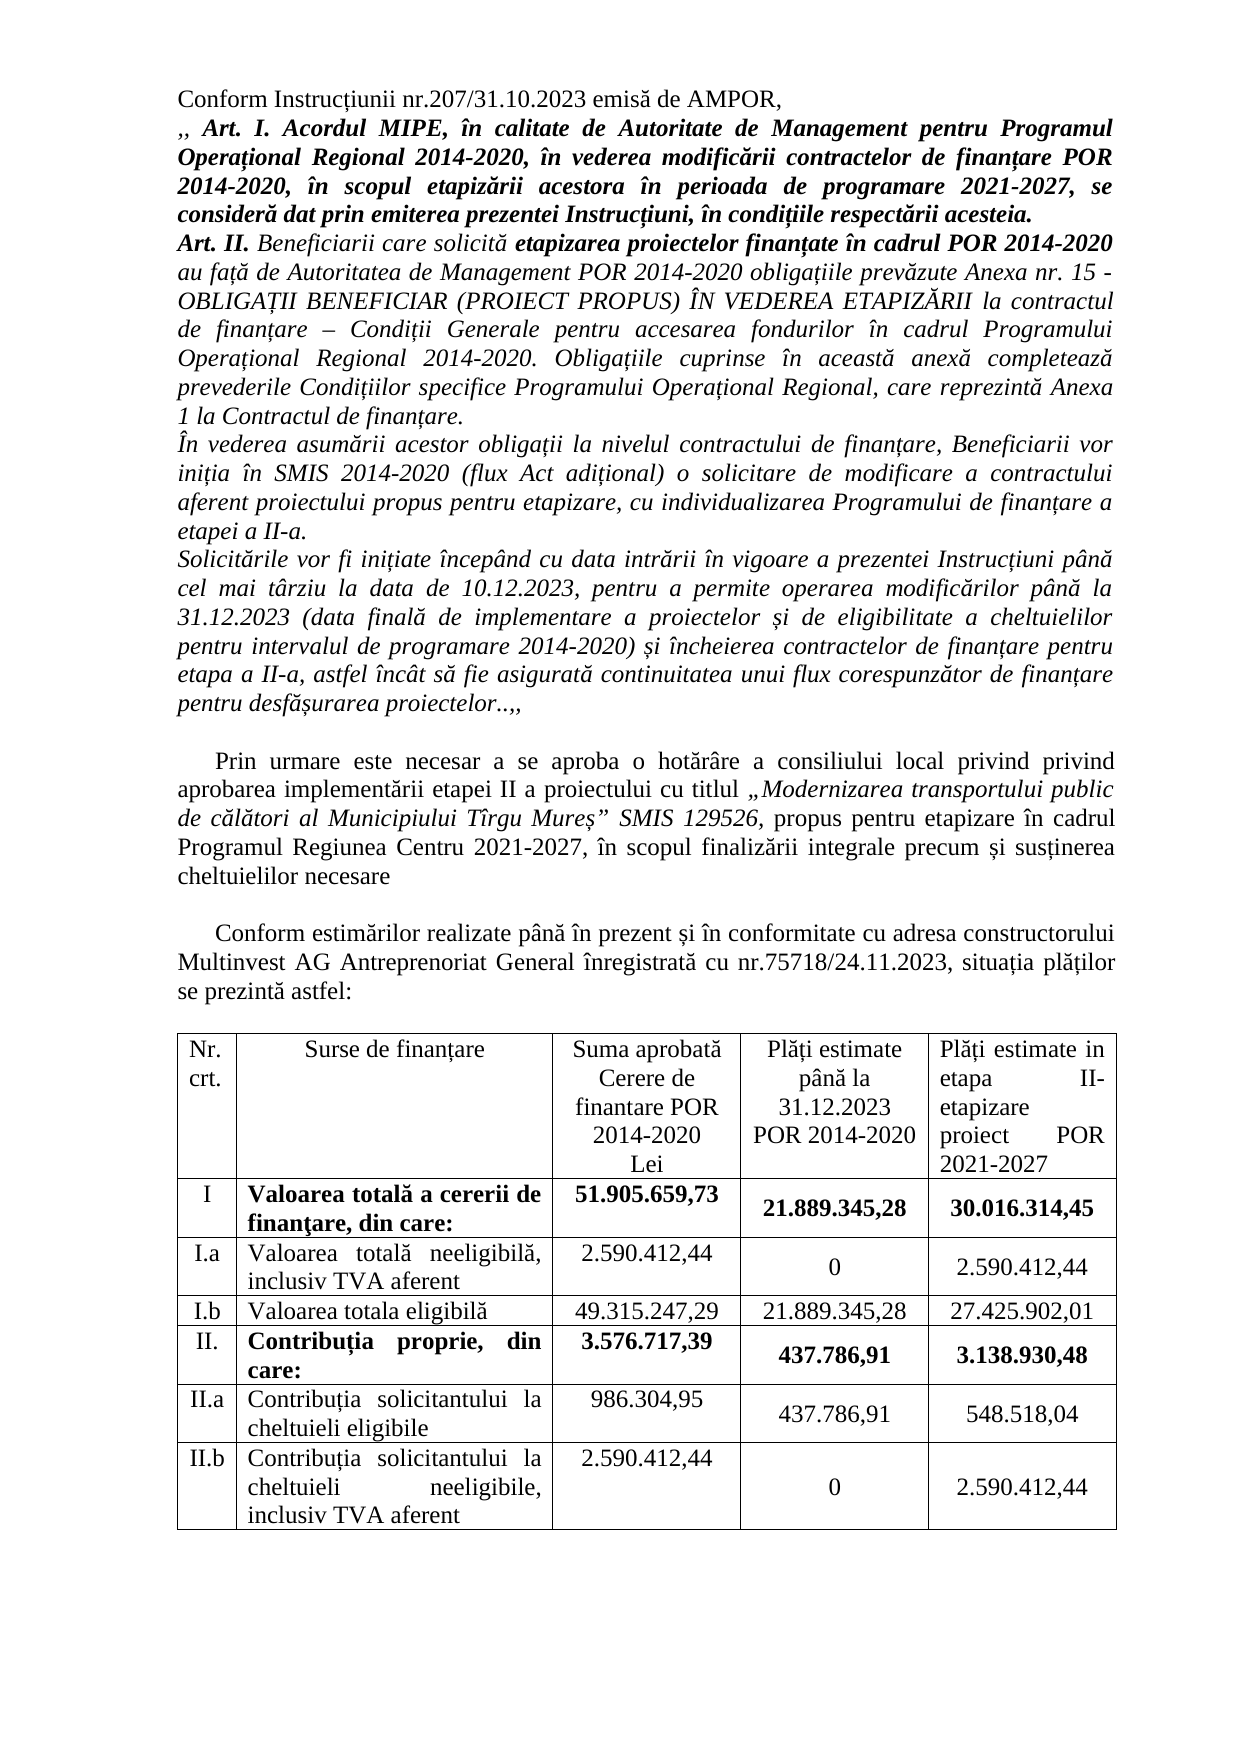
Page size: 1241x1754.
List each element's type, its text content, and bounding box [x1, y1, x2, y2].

text Conform estimărilor realizate până în prezent și în conformitate cu adresa constructorului Multinvest AG Antreprenoriat General înregistrată cu nr.75718/24.11.2023, situația plăților se prezintă astfel: [177, 918, 1116, 1004]
table_cell II. [178, 1326, 236, 1383]
table_cell 3.138.930,48 [929, 1326, 1116, 1383]
table_cell 437.786,91 [741, 1326, 928, 1383]
table_cell 2.590.412,44 [553, 1238, 740, 1295]
table_cell Contribuția solicitantului la cheltuieli eligibile [237, 1385, 552, 1442]
table_cell 0 [741, 1238, 928, 1295]
table_cell Contribuția solicitantului la cheltuieli neeligibile, inclusiv TVA aferent [237, 1443, 552, 1529]
text Art. II. Beneficiarii care solicită etapizarea proiectelor finanțate în cadrul POR 2014-2020 au față de Autoritatea de Management POR 2014-2020 obligațiile prevăzute Anexa nr. 15 - OBLIGAȚII BENEFICIAR (PROIECT PROPUS) ÎN VEDEREA ETAPIZĂRII la contractul de finanțare – Condiții Generale pentru accesarea fondurilor în cadrul Programului Operațional Regional 2014-2020. Obligațiile cuprinse în această anexă completează prevederile Condițiilor specifice Programului Operațional Regional, care reprezintă Anexa 1 la Contractul de finanțare. [177, 228, 1116, 429]
table_header Nr. crt. [178, 1034, 236, 1178]
table_cell 21.889.345,28 [741, 1296, 928, 1325]
table_cell 437.786,91 [741, 1385, 928, 1442]
table_cell 27.425.902,01 [929, 1296, 1116, 1325]
table_cell Valoarea totala eligibilă [237, 1296, 552, 1325]
text Conform Instrucțiunii nr.207/31.10.2023 emisă de AMPOR, [177, 84, 1116, 113]
table_cell 2.590.412,44 [553, 1443, 740, 1529]
table_header Plăți estimate până la 31.12.2023 POR 2014-2020 [741, 1034, 928, 1178]
table_cell 30.016.314,45 [929, 1179, 1116, 1237]
table_cell 0 [741, 1443, 928, 1529]
table_cell 51.905.659,73 [553, 1179, 740, 1237]
table_cell Contribuția proprie, din care: [237, 1326, 552, 1383]
table_cell 49.315.247,29 [553, 1296, 740, 1325]
table_cell I [178, 1179, 236, 1237]
table_header Suma aprobată Cerere de finantare POR 2014-2020 Lei [553, 1034, 740, 1178]
text În vederea asumării acestor obligații la nivelul contractului de finanțare, Beneficiarii vor iniția în SMIS 2014-2020 (flux Act adițional) o solicitare de modificare a contractului aferent proiectului propus pentru etapizare, cu individualizarea Programului de finanțare a etapei a II-a. [177, 429, 1116, 544]
table_cell 3.576.717,39 [553, 1326, 740, 1383]
table_cell I.b [178, 1296, 236, 1325]
table_cell 548.518,04 [929, 1385, 1116, 1442]
text Prin urmare este necesar a se aproba o hotărâre a consiliului local privind privind aprobarea implementării etapei II a proiectului cu titlul „Modernizarea transportului public de călători al Municipiului Tîrgu Mureș” SMIS 129526, propus pentru etapizare în cadrul Programul Regiunea Centru 2021-2027, în scopul finalizării integrale precum și susținerea cheltuielilor necesare [177, 746, 1116, 889]
text Solicitările vor fi inițiate începând cu data intrării în vigoare a prezentei Instrucțiuni până cel mai târziu la data de 10.12.2023, pentru a permite operarea modificărilor până la 31.12.2023 (data finală de implementare a proiectelor și de eligibilitate a cheltuielilor pentru intervalul de programare 2014-2020) și încheierea contractelor de finanțare pentru etapa a II-a, astfel încât să fie asigurată continuitatea unui flux corespunzător de finanțare pentru desfășurarea proiectelor..,, [177, 544, 1116, 717]
table_cell II.a [178, 1385, 236, 1442]
table_header Surse de finanțare [237, 1034, 552, 1178]
text ,, Art. I. Acordul MIPE, în calitate de Autoritate de Management pentru Programul Operațional Regional 2014-2020, în vederea modificării contractelor de finanțare POR 2014-2020, în scopul etapizării acestora în perioada de programare 2021-2027, se consideră dat prin emiterea prezentei Instrucțiuni, în condițiile respectării acesteia. [177, 113, 1116, 228]
table_cell 986.304,95 [553, 1385, 740, 1442]
table_cell 2.590.412,44 [929, 1443, 1116, 1529]
table_cell 21.889.345,28 [741, 1179, 928, 1237]
table_cell Valoarea totală a cererii de finanţare, din care: [237, 1179, 552, 1237]
table_header Plăți estimate in etapa II-etapizare proiect POR 2021-2027 [929, 1034, 1116, 1178]
table_cell I.a [178, 1238, 236, 1295]
table_cell II.b [178, 1443, 236, 1529]
table_cell Valoarea totală neeligibilă, inclusiv TVA aferent [237, 1238, 552, 1295]
table_cell 2.590.412,44 [929, 1238, 1116, 1295]
